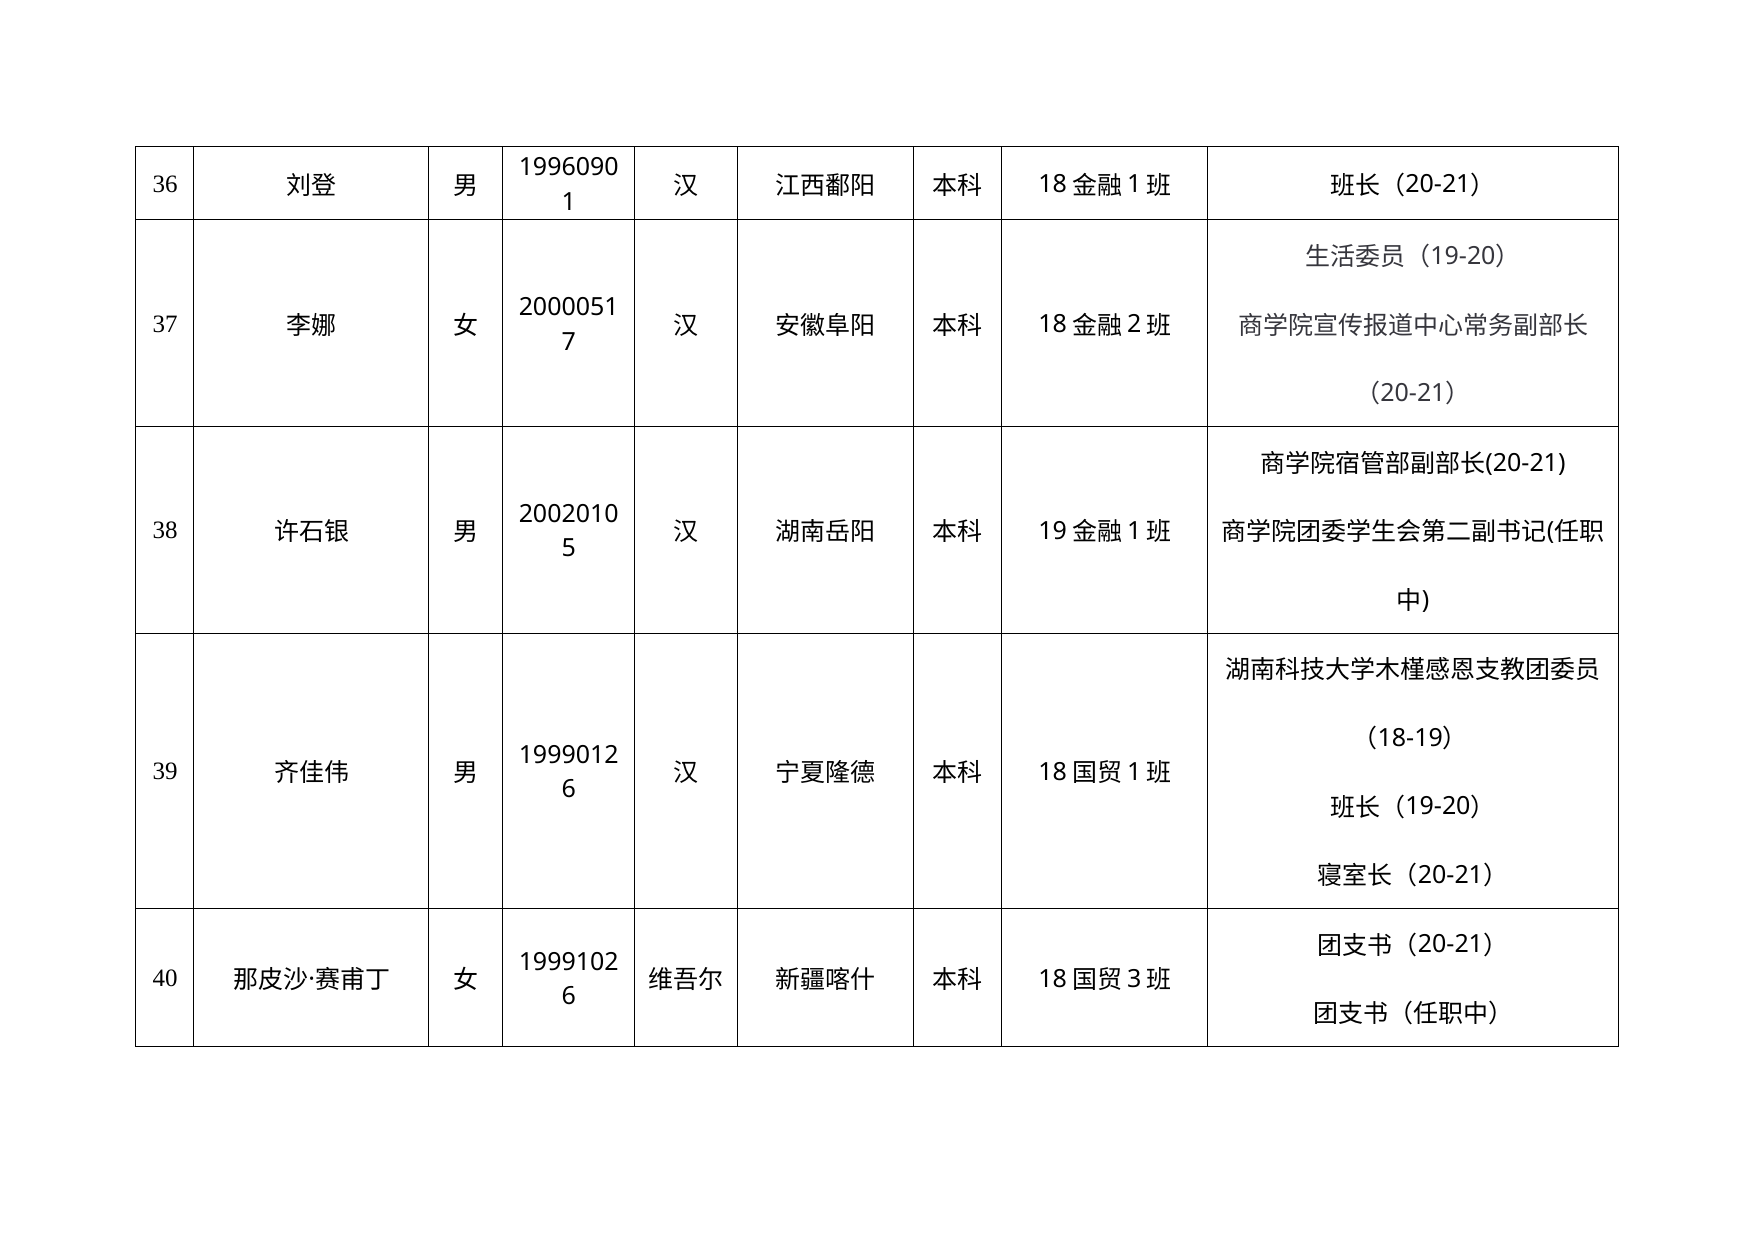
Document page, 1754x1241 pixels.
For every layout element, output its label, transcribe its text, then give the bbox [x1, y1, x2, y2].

table_cell 18国贸1班 [1002, 634, 1207, 908]
table_cell 新疆喀什 [738, 909, 913, 1046]
table_cell 江西鄱阳 [738, 147, 913, 219]
table_cell 齐佳伟 [194, 634, 428, 908]
table_cell 那皮沙·赛甫丁 [194, 909, 428, 1046]
table_cell 19金融1班 [1002, 427, 1207, 633]
table_cell 女 [429, 909, 502, 1046]
table_cell 刘登 [194, 147, 428, 219]
table_cell 40 [136, 909, 193, 1046]
table_cell 20020105 [503, 427, 634, 633]
table_cell 37 [136, 220, 193, 426]
table_cell 安徽阜阳 [738, 220, 913, 426]
table_cell 19960901 [503, 147, 634, 219]
table_cell 20000517 [503, 220, 634, 426]
table_cell 班长（20-21） [1208, 147, 1618, 219]
table_cell 男 [429, 147, 502, 219]
table_cell 18国贸3班 [1002, 909, 1207, 1046]
table_cell 生活委员（19-20） 商学院宣传报道中心常务副部长（20-21） [1208, 220, 1618, 426]
table_cell 宁夏隆德 [738, 634, 913, 908]
table_cell 团支书（20-21） 团支书（任职中） [1208, 909, 1618, 1046]
table_cell 维吾尔 [635, 909, 737, 1046]
table_cell 男 [429, 634, 502, 908]
table_cell 19990126 [503, 634, 634, 908]
table_cell 本科 [914, 909, 1001, 1046]
table_cell 39 [136, 634, 193, 908]
table_cell 本科 [914, 220, 1001, 426]
table_cell 男 [429, 427, 502, 633]
table_cell 38 [136, 427, 193, 633]
table_cell 湖南科技大学木槿感恩支教团委员 （18-19） 班长（19-20） 寝室长（20-21） [1208, 634, 1618, 908]
table_cell 李娜 [194, 220, 428, 426]
table_cell 女 [429, 220, 502, 426]
table_cell 本科 [914, 147, 1001, 219]
table_cell 本科 [914, 634, 1001, 908]
table_cell 许石银 [194, 427, 428, 633]
table_cell 湖南岳阳 [738, 427, 913, 633]
table_cell 本科 [914, 427, 1001, 633]
table_cell 汉 [635, 147, 737, 219]
table_cell 18金融1班 [1002, 147, 1207, 219]
table_cell 19991026 [503, 909, 634, 1046]
table_cell 商学院宿管部副部长(20-21) 商学院团委学生会第二副书记(任职中) [1208, 427, 1618, 633]
table_cell 36 [136, 147, 193, 219]
table_cell 18金融2班 [1002, 220, 1207, 426]
table_cell 汉 [635, 634, 737, 908]
table_cell 汉 [635, 220, 737, 426]
table_cell 汉 [635, 427, 737, 633]
